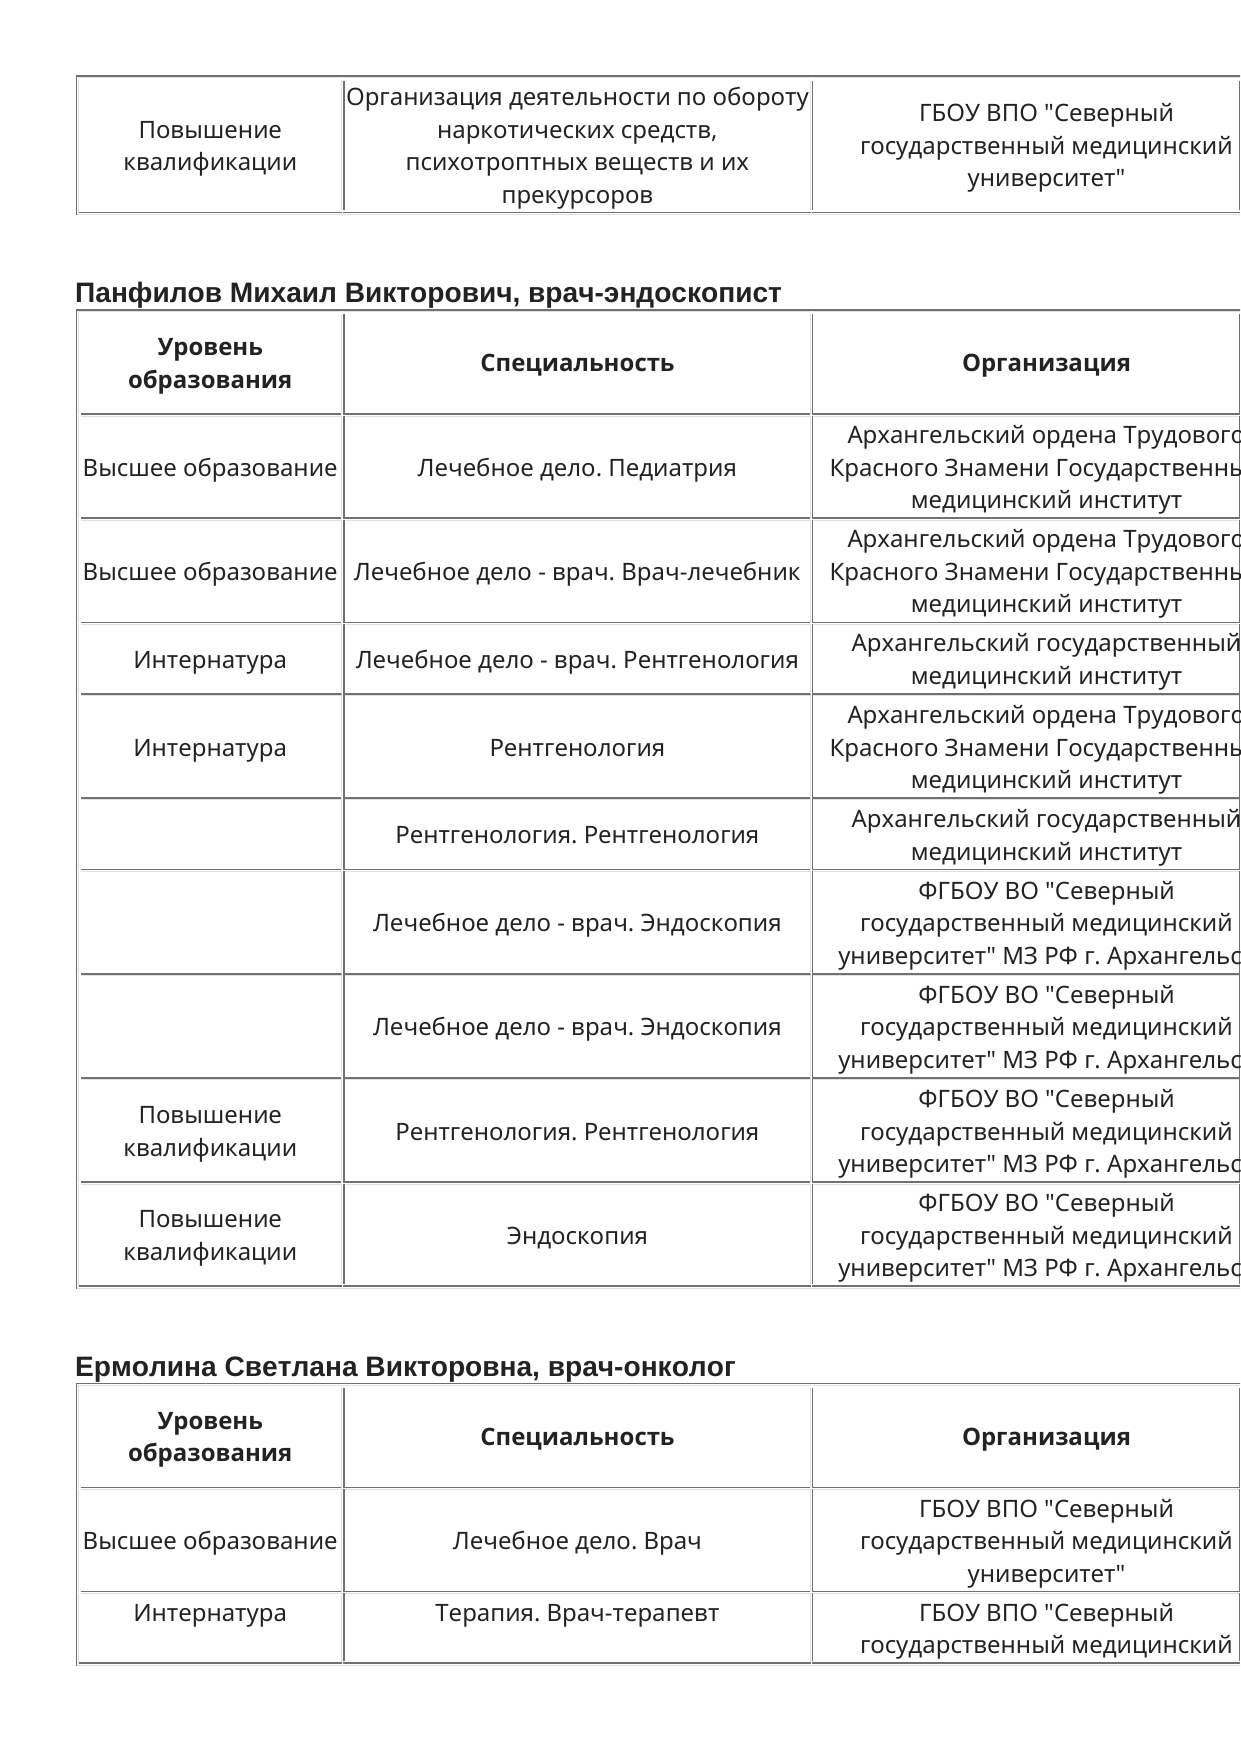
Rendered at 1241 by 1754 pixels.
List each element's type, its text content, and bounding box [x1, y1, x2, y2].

table_cell Лечебное дело - врач. Эндоскопия [345, 872, 810, 973]
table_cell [812, 1594, 1240, 1662]
table_cell Лечебное дело - врач. Врач-лечебник [345, 521, 810, 621]
table_cell ФГБОУ ВО "Северный государственный медицинский университет" МЗ РФ г. Архангельск [813, 976, 1239, 1077]
table_cell Интернатура [77, 693, 341, 797]
table_cell Лечебное дело. Врач [345, 1490, 810, 1591]
table_cell Рентгенология. Рентгенология [345, 800, 810, 869]
table_header Уровень образования [79, 311, 343, 413]
table_cell Архангельский государственный медицинский институт [813, 800, 1239, 869]
table_cell Высшее образование [79, 517, 341, 621]
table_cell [813, 1490, 1239, 1591]
table_cell Рентгенология [345, 696, 810, 797]
table_cell Высшее образование [79, 413, 341, 517]
table_cell Эндоскопия [343, 1185, 812, 1285]
table_cell Организация деятельности по обороту наркотических средств, психотроптных веществ и их прекурсоров [343, 78, 812, 212]
table_cell Лечебное дело - врач. Рентгенология [345, 625, 810, 693]
table_header Организация [812, 1386, 1240, 1487]
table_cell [343, 1594, 812, 1662]
table_cell ФГБОУ ВО "Северный государственный медицинский университет" МЗ РФ г. Архангельск [813, 872, 1239, 973]
text Ермолина Светлана Викторовна, врач-онколог [75, 1349, 1165, 1382]
table_cell ФГБОУ ВО "Северный государственный медицинский университет" МЗ РФ г. Архангельск [812, 1185, 1240, 1285]
table_header Специальность [343, 312, 812, 413]
table_header Организация [812, 312, 1240, 413]
table_cell Архангельский ордена Трудового Красного Знамени Государственный медицинский институт [813, 521, 1239, 621]
table_cell Интернатура [79, 621, 341, 693]
table_cell [77, 869, 343, 973]
table_cell Архангельский ордена Трудового Красного Знамени Государственный медицинский институт [813, 417, 1239, 517]
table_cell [79, 77, 343, 212]
table_cell Лечебное дело. Педиатрия [345, 417, 810, 517]
table_header Уровень образования [79, 1384, 343, 1487]
table_cell Интернатура [77, 1591, 343, 1662]
table_cell [79, 797, 341, 869]
table_cell Архангельский ордена Трудового Красного Знамени Государственный медицинский институт [813, 696, 1239, 797]
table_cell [812, 78, 1240, 212]
text Панфилов Михаил Викторович, врач-эндоскопист [75, 276, 1165, 309]
table_cell Повышение квалификации [79, 1077, 341, 1181]
table_cell ФГБОУ ВО "Северный государственный медицинский университет" МЗ РФ г. Архангельск [813, 1080, 1239, 1181]
table_cell Рентгенология. Рентгенология [345, 1080, 810, 1181]
table_cell Высшее образование [77, 1487, 343, 1591]
table_header Специальность [343, 1386, 812, 1487]
table_cell Повышение квалификации [79, 1181, 343, 1285]
table_cell Архангельский государственный медицинский институт [813, 625, 1239, 693]
table_cell Лечебное дело - врач. Эндоскопия [345, 976, 810, 1077]
table_cell [77, 973, 341, 1077]
